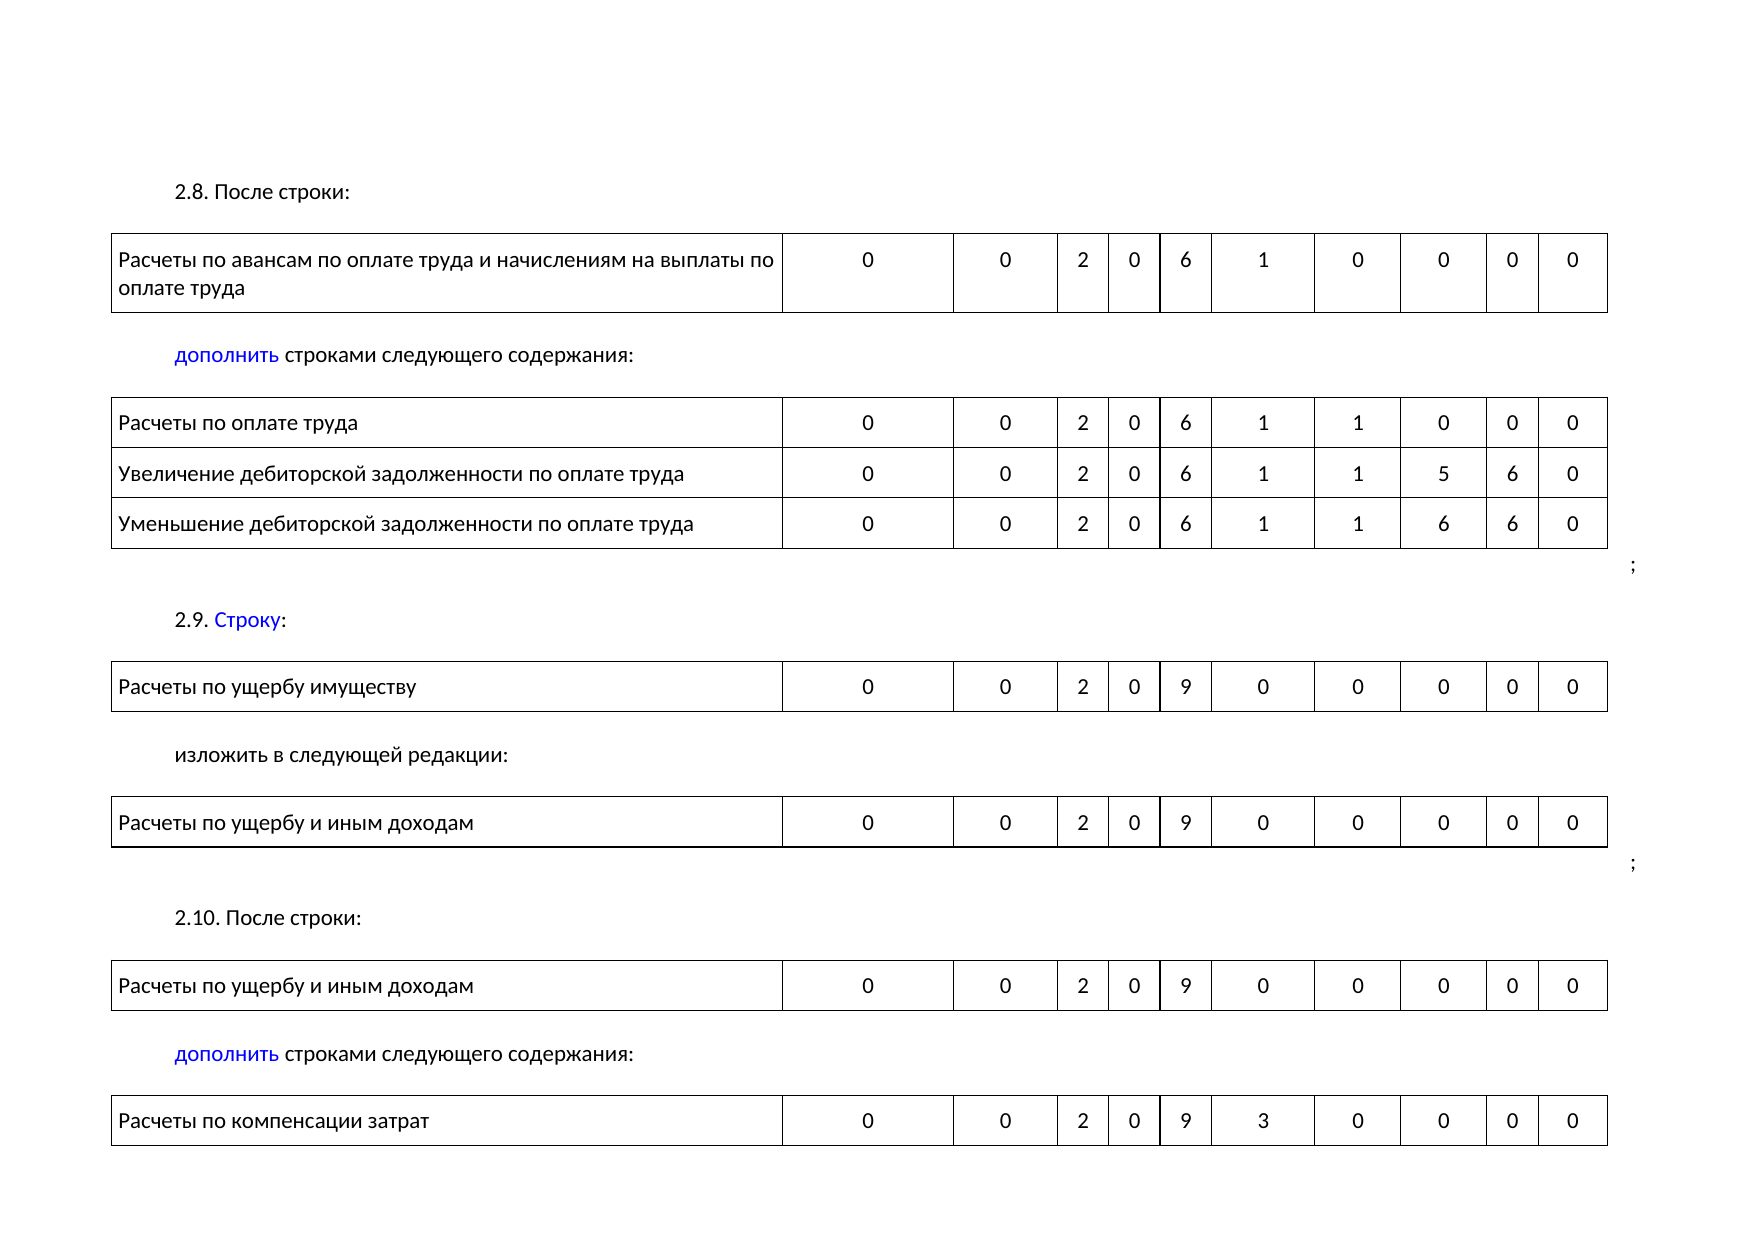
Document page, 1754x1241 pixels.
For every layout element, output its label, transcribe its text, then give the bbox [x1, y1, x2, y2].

table_header 2 [1058, 1096, 1108, 1145]
table_header 0 [954, 797, 1057, 846]
table_header 1 [1315, 398, 1400, 447]
table_cell 1 [1315, 498, 1400, 548]
table_header Расчеты по ущербу и иным доходам [112, 961, 782, 1010]
table_header 0 [1487, 797, 1538, 846]
text ; [118, 549, 1636, 577]
table_cell 5 [1401, 448, 1486, 497]
table_header 0 [783, 797, 953, 846]
table_header 9 [1161, 961, 1211, 1010]
table_cell 0 [954, 498, 1057, 548]
table_header 0 [1315, 662, 1400, 711]
text дополнить строками следующего содержания: [118, 341, 1636, 369]
table_header 0 [1401, 961, 1486, 1010]
table_header 0 [1539, 797, 1607, 846]
table_cell 1 [1212, 498, 1314, 548]
table_header 1 [1212, 398, 1314, 447]
table_cell 6 [1161, 498, 1211, 548]
table_header 0 [1315, 961, 1400, 1010]
table_header 0 [783, 662, 953, 711]
table_header 0 [1109, 961, 1159, 1010]
table_header 0 [783, 1096, 953, 1145]
table_header 1 [1212, 234, 1314, 312]
table_header 0 [783, 398, 953, 447]
table_cell 0 [1539, 448, 1607, 497]
table_cell 6 [1487, 498, 1538, 548]
table_header 9 [1161, 1096, 1211, 1145]
table_header 0 [1212, 961, 1314, 1010]
table_header 0 [954, 662, 1057, 711]
table_header Расчеты по оплате труда [112, 398, 782, 447]
table_header 0 [1539, 662, 1607, 711]
table_header 0 [1401, 662, 1486, 711]
table_header 0 [1401, 234, 1486, 312]
table_cell 6 [1161, 448, 1211, 497]
table_header 3 [1212, 1096, 1314, 1145]
table_header Расчеты по ущербу и иным доходам [112, 797, 782, 846]
text ; [118, 847, 1636, 876]
text 2.10. После строки: [118, 903, 1636, 932]
table_header 0 [1539, 961, 1607, 1010]
table_header 0 [1539, 398, 1607, 447]
table_cell 6 [1487, 448, 1538, 497]
table_header 0 [954, 234, 1057, 312]
text дополнить строками следующего содержания: [118, 1039, 1636, 1067]
table_header 0 [1315, 797, 1400, 846]
table_header 2 [1058, 961, 1108, 1010]
table_cell Уменьшение дебиторской задолженности по оплате труда [112, 498, 782, 548]
table_header 0 [1109, 1096, 1159, 1145]
table_header 0 [1109, 662, 1159, 711]
table_header 0 [1401, 797, 1486, 846]
table_header 0 [1539, 234, 1607, 312]
table_header 0 [1487, 234, 1538, 312]
table_header Расчеты по компенсации затрат [112, 1096, 782, 1145]
table_cell Увеличение дебиторской задолженности по оплате труда [112, 448, 782, 497]
table_cell 0 [783, 498, 953, 548]
table_header 0 [1315, 1096, 1400, 1145]
table_header 0 [1315, 234, 1400, 312]
table_cell 1 [1315, 448, 1400, 497]
table_header 9 [1161, 662, 1211, 711]
table_header 0 [783, 234, 953, 312]
table_header 0 [1487, 398, 1538, 447]
table_header 0 [1487, 1096, 1538, 1145]
text 2.8. После строки: [118, 177, 1636, 205]
table_header 0 [954, 961, 1057, 1010]
table_header 0 [1487, 961, 1538, 1010]
table_header 0 [1401, 398, 1486, 447]
table_header 0 [954, 398, 1057, 447]
table_header 0 [1487, 662, 1538, 711]
table_cell 1 [1212, 448, 1314, 497]
table_header 0 [954, 1096, 1057, 1145]
table_header 6 [1161, 234, 1211, 312]
table_header 2 [1058, 398, 1108, 447]
table_header 0 [783, 961, 953, 1010]
table_cell 0 [783, 448, 953, 497]
table_cell 2 [1058, 448, 1108, 497]
table_header Расчеты по ущербу имуществу [112, 662, 782, 711]
table_cell 0 [1109, 448, 1159, 497]
table_header 0 [1109, 234, 1159, 312]
table_cell 6 [1401, 498, 1486, 548]
text изложить в следующей редакции: [118, 740, 1636, 768]
table_header Расчеты по авансам по оплате труда и начислениям на выплаты по оплате труда [112, 234, 782, 312]
table_header 0 [1212, 797, 1314, 846]
table_header 9 [1161, 797, 1211, 846]
table_header 2 [1058, 234, 1108, 312]
table_header 2 [1058, 797, 1108, 846]
table_header 0 [1109, 398, 1159, 447]
table_header 0 [1109, 797, 1159, 846]
table_header 2 [1058, 662, 1108, 711]
table_cell 0 [954, 448, 1057, 497]
table_header 0 [1401, 1096, 1486, 1145]
table_header 0 [1539, 1096, 1607, 1145]
table_header 0 [1212, 662, 1314, 711]
table_cell 0 [1109, 498, 1159, 548]
text 2.9. Строку: [118, 605, 1636, 633]
table_header 6 [1161, 398, 1211, 447]
table_cell 0 [1539, 498, 1607, 548]
table_cell 2 [1058, 498, 1108, 548]
